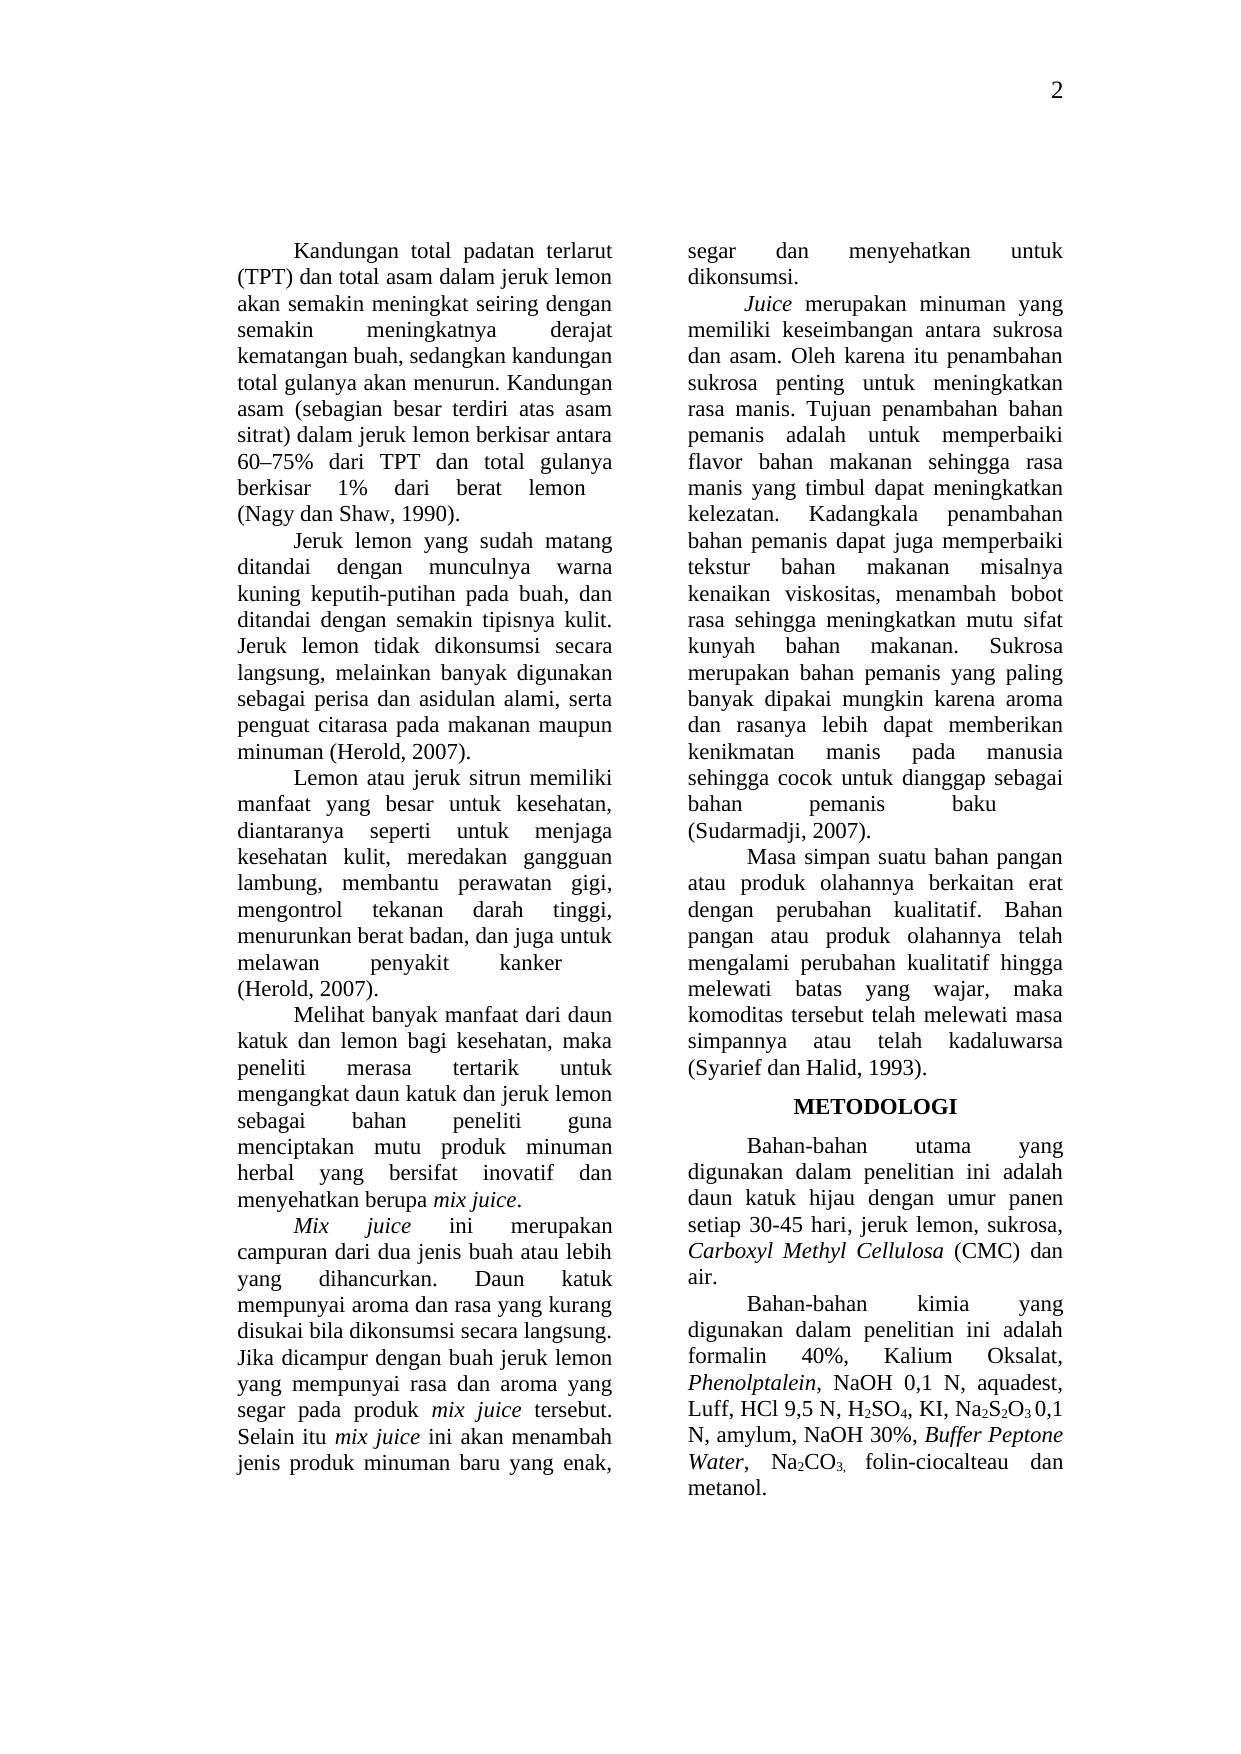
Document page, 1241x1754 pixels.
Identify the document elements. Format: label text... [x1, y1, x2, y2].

text Lemon atau jeruk sitrun memiliki manfaat yang besar untuk kesehatan, diantaranya seperti untuk menjaga kesehatan kulit, meredakan gangguan lambung, membantu perawatan gigi, mengontrol tekanan darah tinggi, menurunkan berat badan, dan juga untuk melawan penyakit kanker (Herold, 2007). [237, 764, 613, 1001]
text Mix juice ini merupakan campuran dari dua jenis buah atau lebih yang dihancurkan. Daun katuk mempunyai aroma dan rasa yang kurang disukai bila dikonsumsi secara langsung. Jika dicampur dengan buah jeruk lemon yang mempunyai rasa dan aroma yang segar pada produk mix juice tersebut. Selain itu mix juice ini akan menambah jenis produk minuman baru yang enak, segar dan menyehatkan untuk dikonsumsi. [237, 1212, 613, 1476]
text Juice merupakan minuman yang memiliki keseimbangan antara sukrosa dan asam. Oleh karena itu penambahan sukrosa penting untuk meningkatkan rasa manis. Tujuan penambahan bahan pemanis adalah untuk memperbaiki flavor bahan makanan sehingga rasa manis yang timbul dapat meningkatkan kelezatan. Kadangkala penambahan bahan pemanis dapat juga memperbaiki tekstur bahan makanan misalnya kenaikan viskositas, menambah bobot rasa sehingga meningkatkan mutu sifat kunyah bahan makanan. Sukrosa merupakan bahan pemanis yang paling banyak dipakai mungkin karena aroma dan rasanya lebih dapat memberikan kenikmatan manis pada manusia sehingga cocok untuk dianggap sebagai bahan pemanis baku (Sudarmadji, 2007). [688, 290, 1063, 843]
text METODOLOGI [688, 1093, 1063, 1119]
text Kandungan total padatan terlarut (TPT) dan total asam dalam jeruk lemon akan semakin meningkat seiring dengan semakin meningkatnya derajat kematangan buah, sedangkan kandungan total gulanya akan menurun. Kandungan asam (sebagian besar terdiri atas asam sitrat) dalam jeruk lemon berkisar antara 60–75% dari TPT dan total gulanya berkisar 1% dari berat lemon (Nagy dan Shaw, 1990). [237, 237, 613, 527]
text Bahan-bahan utama yang digunakan dalam penelitian ini adalah daun katuk hijau dengan umur panen setiap 30-45 hari, jeruk lemon, sukrosa, Carboxyl Methyl Cellulosa (CMC) dan air. [688, 1132, 1063, 1290]
text Melihat banyak manfaat dari daun katuk dan lemon bagi kesehatan, maka peneliti merasa tertarik untuk mengangkat daun katuk dan jeruk lemon sebagai bahan peneliti guna menciptakan mutu produk minuman herbal yang bersifat inovatif dan menyehatkan berupa mix juice. [237, 1001, 613, 1212]
text Masa simpan suatu bahan pangan atau produk olahannya berkaitan erat dengan perubahan kualitatif. Bahan pangan atau produk olahannya telah mengalami perubahan kualitatif hingga melewati batas yang wajar, maka komoditas tersebut telah melewati masa simpannya atau telah kadaluwarsa (Syarief dan Halid, 1993). [688, 843, 1063, 1080]
text Bahan-bahan kimia yang digunakan dalam penelitian ini adalah formalin 40%, Kalium Oksalat, Phenolptalein, NaOH 0,1 N, aquadest, Luff, HCl 9,5 N, H2SO4, KI, Na2S2O3 0,1 N, amylum, NaOH 30%, Buffer Peptone Water, Na2CO3, folin-ciocalteau dan metanol. [688, 1290, 1063, 1501]
text Jeruk lemon yang sudah matang ditandai dengan munculnya warna kuning keputih-putihan pada buah, dan ditandai dengan semakin tipisnya kulit. Jeruk lemon tidak dikonsumsi secara langsung, melainkan banyak digunakan sebagai perisa dan asidulan alami, serta penguat citarasa pada makanan maupun minuman (Herold, 2007). [237, 527, 613, 764]
